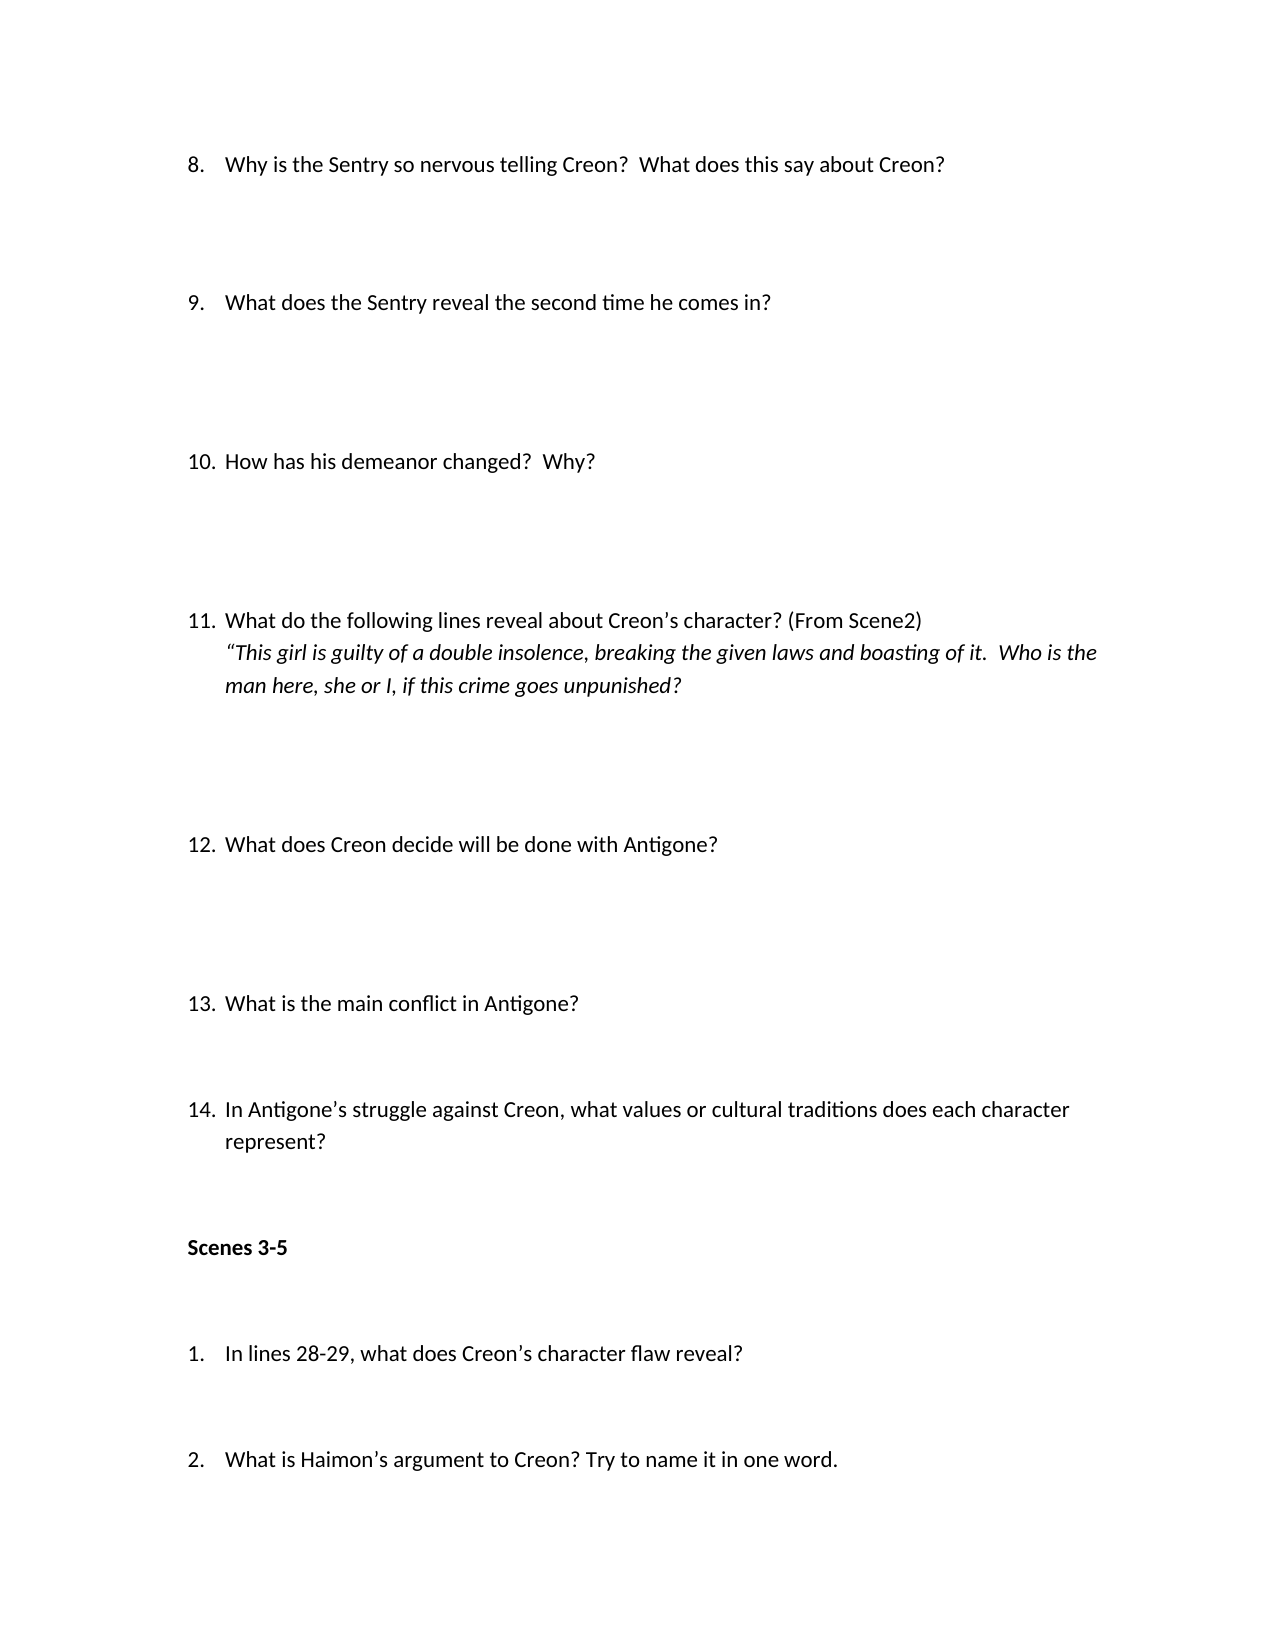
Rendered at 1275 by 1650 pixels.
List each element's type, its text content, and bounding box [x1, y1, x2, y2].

list Why is the Sentry so nervous telling Creon? What does this say about Creon? [187, 150, 1125, 178]
list What does the Sentry reveal the second time he comes in? [187, 288, 1125, 316]
list What does Creon decide will be done with Antigone? [187, 830, 1125, 858]
list “This girl is guilty of a double insolence, breaking the given laws and boasting of it. Who is the man here, she or I, if this crime goes unpunished? [225, 638, 1125, 699]
text Scenes 3-5 [187, 1233, 1125, 1261]
list What is Haimon’s argument to Creon? Try to name it in one word. [187, 1445, 1125, 1473]
list How has his demeanor changed? Why? [187, 447, 1125, 475]
list In Antigone’s struggle against Creon, what values or cultural traditions does each character represent? [187, 1095, 1125, 1155]
list What is the main conflict in Antigone? [187, 989, 1125, 1017]
list What do the following lines reveal about Creon’s character? (From Scene2) [187, 606, 1125, 634]
list In lines 28-29, what does Creon’s character flaw reveal? [187, 1339, 1125, 1367]
